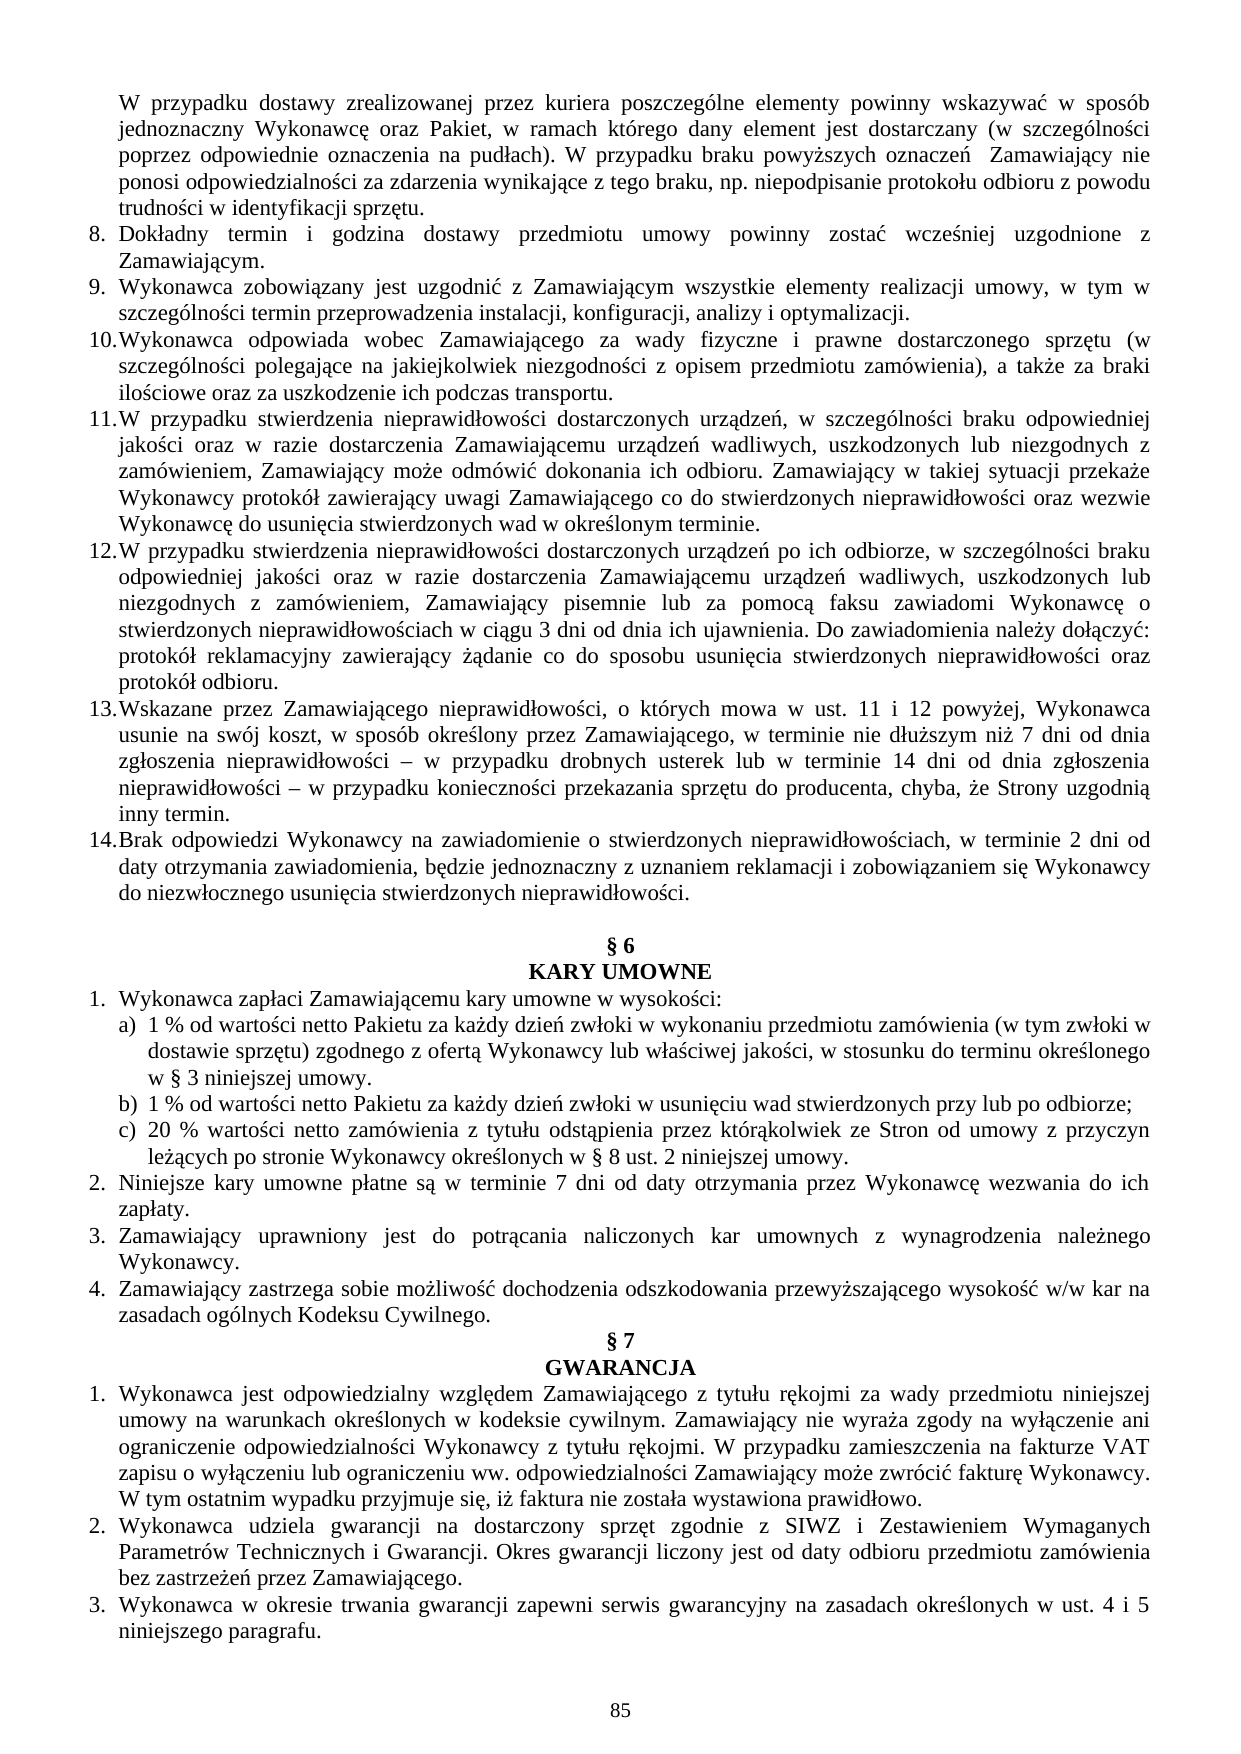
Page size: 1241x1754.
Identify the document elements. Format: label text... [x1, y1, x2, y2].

text § 6 [89, 932, 1152, 958]
list Wykonawca udziela gwarancji na dostarczony sprzęt zgodnie z SIWZ i Zestawieniem Wymaganych Parametrów Technicznych i Gwarancji. Okres gwarancji liczony jest od daty odbioru przedmiotu zamówienia bez zastrzeżeń przez Zamawiającego. [89, 1512, 1152, 1591]
list Wykonawca zapłaci Zamawiającemu kary umowne w wysokości: [89, 985, 1152, 1011]
list 1 % od wartości netto Pakietu za każdy dzień zwłoki w usunięciu wad stwierdzonych przy lub po odbiorze; [118, 1090, 1152, 1116]
list Wskazane przez Zamawiającego nieprawidłowości, o których mowa w ust. 11 i 12 powyżej, Wykonawca usunie na swój koszt, w sposób określony przez Zamawiającego, w terminie nie dłuższym niż 7 dni od dnia zgłoszenia nieprawidłowości – w przypadku drobnych usterek lub w terminie 14 dni od dnia zgłoszenia nieprawidłowości – w przypadku konieczności przekazania sprzętu do producenta, chyba, że Strony uzgodnią inny termin. [89, 695, 1152, 827]
list W przypadku stwierdzenia nieprawidłowości dostarczonych urządzeń po ich odbiorze, w szczególności braku odpowiedniej jakości oraz w razie dostarczenia Zamawiającemu urządzeń wadliwych, uszkodzonych lub niezgodnych z zamówieniem, Zamawiający pisemnie lub za pomocą faksu zawiadomi Wykonawcę o stwierdzonych nieprawidłowościach w ciągu 3 dni od dnia ich ujawnienia. Do zawiadomienia należy dołączyć: protokół reklamacyjny zawierający żądanie co do sposobu usunięcia stwierdzonych nieprawidłowości oraz protokół odbioru. [89, 537, 1152, 695]
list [89, 89, 1152, 220]
list Niniejsze kary umowne płatne są w terminie 7 dni od daty otrzymania przez Wykonawcę wezwania do ich zapłaty. [89, 1169, 1152, 1222]
list Wykonawca zobowiązany jest uzgodnić z Zamawiającym wszystkie elementy realizacji umowy, w tym w szczególności termin przeprowadzenia instalacji, konfiguracji, analizy i optymalizacji. [89, 273, 1152, 326]
list 20 % wartości netto zamówienia z tytułu odstąpienia przez którąkolwiek ze Stron od umowy z przyczyn leżących po stronie Wykonawcy określonych w § 8 ust. 2 niniejszej umowy. [118, 1116, 1152, 1169]
list Wykonawca jest odpowiedzialny względem Zamawiającego z tytułu rękojmi za wady przedmiotu niniejszej umowy na warunkach określonych w kodeksie cywilnym. Zamawiający nie wyraża zgody na wyłączenie ani ograniczenie odpowiedzialności Wykonawcy z tytułu rękojmi. W przypadku zamieszczenia na fakturze VAT zapisu o wyłączeniu lub ograniczeniu ww. odpowiedzialności Zamawiający może zwrócić fakturę Wykonawcy. W tym ostatnim wypadku przyjmuje się, iż faktura nie została wystawiona prawidłowo. [89, 1380, 1152, 1512]
text § 7 [89, 1327, 1152, 1354]
list Wykonawca odpowiada wobec Zamawiającego za wady fizyczne i prawne dostarczonego sprzętu (w szczególności polegające na jakiejkolwiek niezgodności z opisem przedmiotu zamówienia), a także za braki ilościowe oraz za uszkodzenie ich podczas transportu. [89, 326, 1152, 405]
list Dokładny termin i godzina dostawy przedmiotu umowy powinny zostać wcześniej uzgodnione z Zamawiającym. [89, 220, 1152, 273]
list W przypadku stwierdzenia nieprawidłowości dostarczonych urządzeń, w szczególności braku odpowiedniej jakości oraz w razie dostarczenia Zamawiającemu urządzeń wadliwych, uszkodzonych lub niezgodnych z zamówieniem, Zamawiający może odmówić dokonania ich odbioru. Zamawiający w takiej sytuacji przekaże Wykonawcy protokół zawierający uwagi Zamawiającego co do stwierdzonych nieprawidłowości oraz wezwie Wykonawcę do usunięcia stwierdzonych wad w określonym terminie. [89, 405, 1152, 537]
list Wykonawca w okresie trwania gwarancji zapewni serwis gwarancyjny na zasadach określonych w ust. 4 i 5 niniejszego paragrafu. [89, 1591, 1152, 1643]
list Brak odpowiedzi Wykonawcy na zawiadomienie o stwierdzonych nieprawidłowościach, w terminie 2 dni od daty otrzymania zawiadomienia, będzie jednoznaczny z uznaniem reklamacji i zobowiązaniem się Wykonawcy do niezwłocznego usunięcia stwierdzonych nieprawidłowości. [89, 827, 1152, 906]
text GWARANCJA [89, 1354, 1152, 1380]
text KARY UMOWNE [89, 958, 1152, 985]
list Zamawiający uprawniony jest do potrącania naliczonych kar umownych z wynagrodzenia należnego Wykonawcy. [89, 1222, 1152, 1274]
list Zamawiający zastrzega sobie możliwość dochodzenia odszkodowania przewyższającego wysokość w/w kar na zasadach ogólnych Kodeksu Cywilnego. [89, 1274, 1152, 1327]
list 1 % od wartości netto Pakietu za każdy dzień zwłoki w wykonaniu przedmiotu zamówienia (w tym zwłoki w dostawie sprzętu) zgodnego z ofertą Wykonawcy lub właściwej jakości, w stosunku do terminu określonego w § 3 niniejszej umowy. [118, 1011, 1152, 1090]
